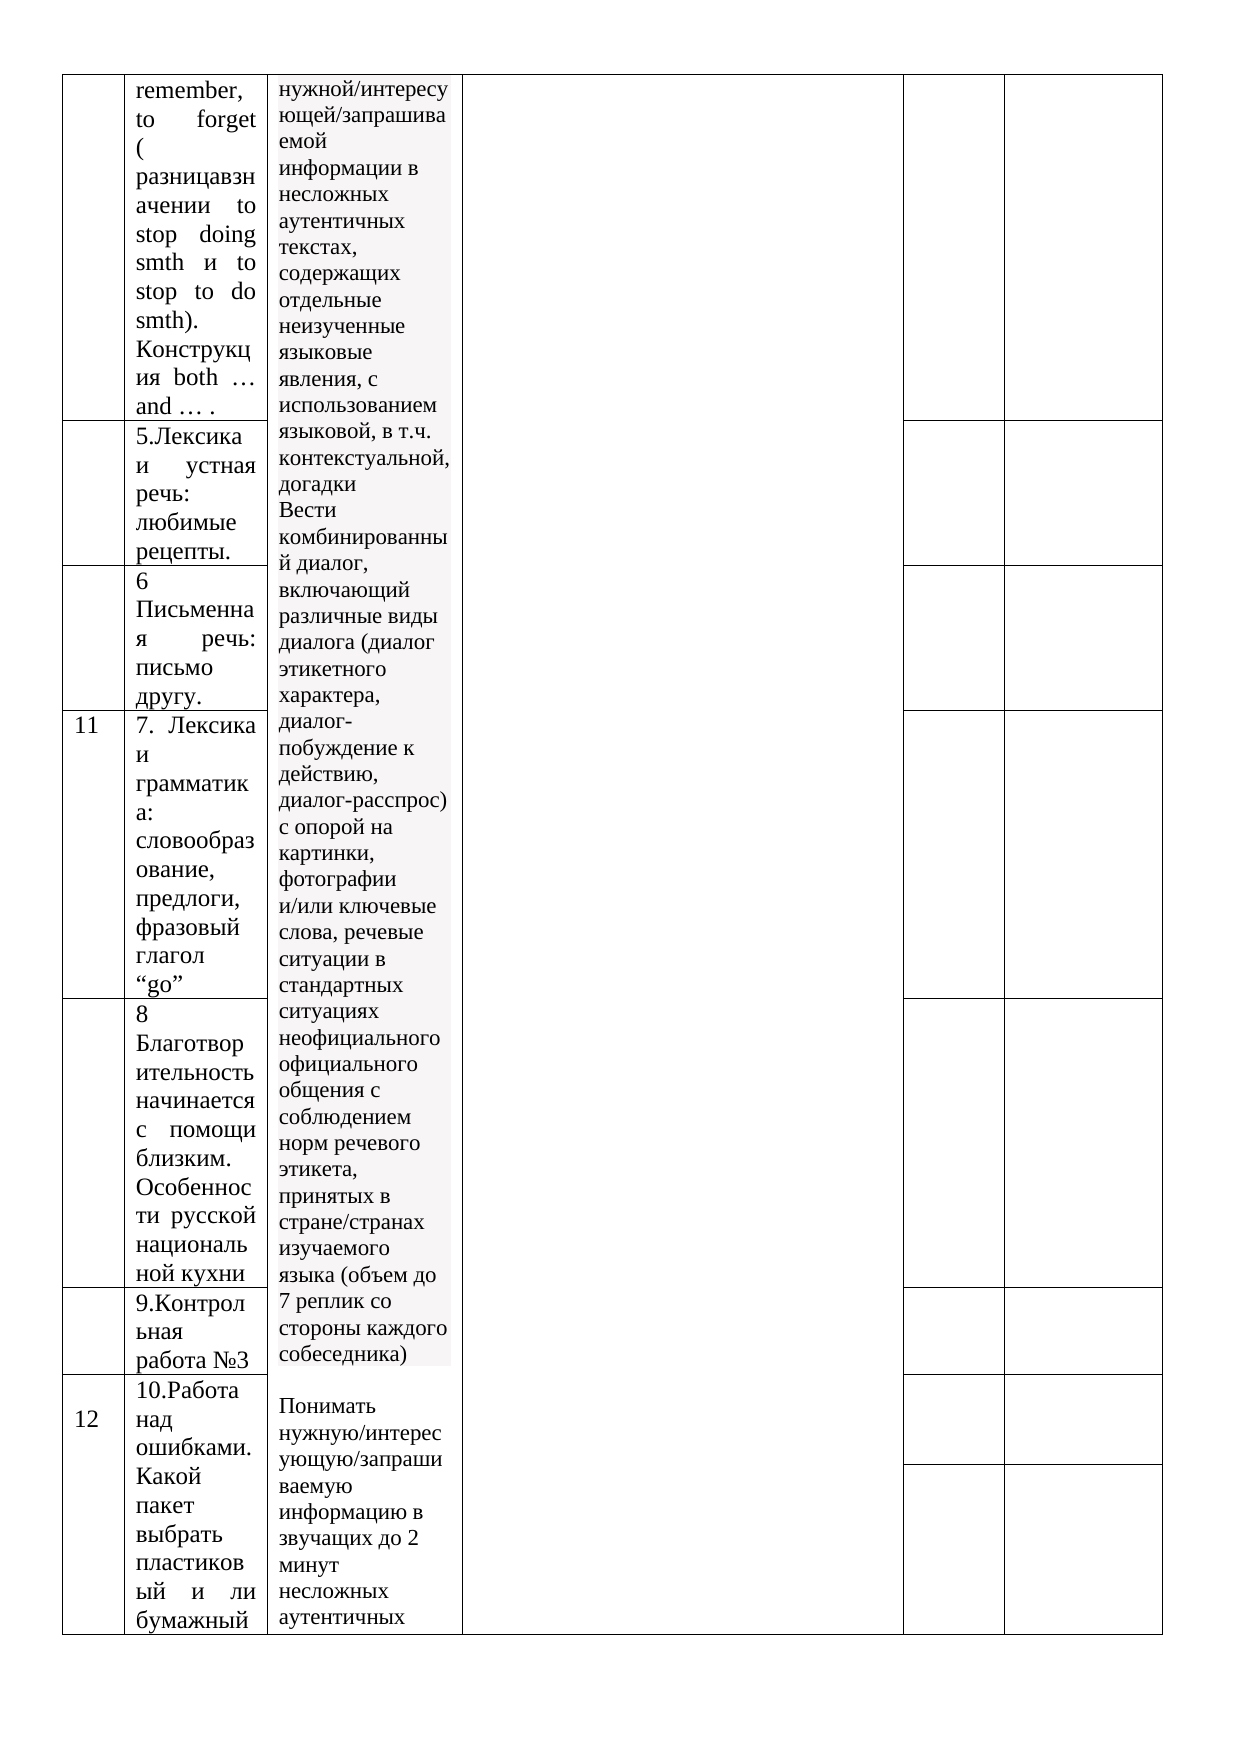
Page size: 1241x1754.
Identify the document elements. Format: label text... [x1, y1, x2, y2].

table_cell 10.Работа над ошибками. Какой пакет выбрать пластиковый и ли бумажный [125, 1375, 267, 1634]
table_cell 7. Лексика и грамматика: словообразование, предлоги, фразовый глагол “go” [125, 711, 267, 998]
table_cell 11 [63, 711, 124, 998]
table_cell [904, 1288, 1004, 1374]
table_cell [125, 75, 267, 420]
table_cell [1005, 1288, 1162, 1374]
table_cell [1005, 999, 1162, 1287]
table_cell [1005, 711, 1162, 998]
table_cell [904, 711, 1004, 998]
table_cell [1005, 75, 1162, 420]
table_cell [1005, 1375, 1162, 1463]
table_cell [63, 999, 124, 1287]
table_cell [63, 1288, 124, 1374]
table_cell [1005, 421, 1162, 565]
table_cell [1005, 566, 1162, 709]
table_cell 8 Благотворительность начинается с помощи близким. Особенности русской национальной кухни [125, 999, 267, 1287]
table_cell 10 [63, 75, 124, 420]
table_cell [904, 566, 1004, 709]
table_cell [904, 1375, 1004, 1463]
table_cell [904, 421, 1004, 565]
table_cell [63, 421, 124, 565]
table_cell 12 [63, 1375, 124, 1634]
table_cell 9.Контрольная работа №3 [125, 1288, 267, 1374]
table_cell [1005, 1465, 1162, 1634]
table_cell [904, 999, 1004, 1287]
table_cell [63, 566, 124, 709]
table_cell [904, 75, 1004, 420]
table_cell [904, 1465, 1004, 1634]
table_cell 6 Письменная речь: письмо другу. [125, 566, 267, 709]
table_cell 5.Лексика и устная речь: любимые рецепты. [125, 421, 267, 565]
